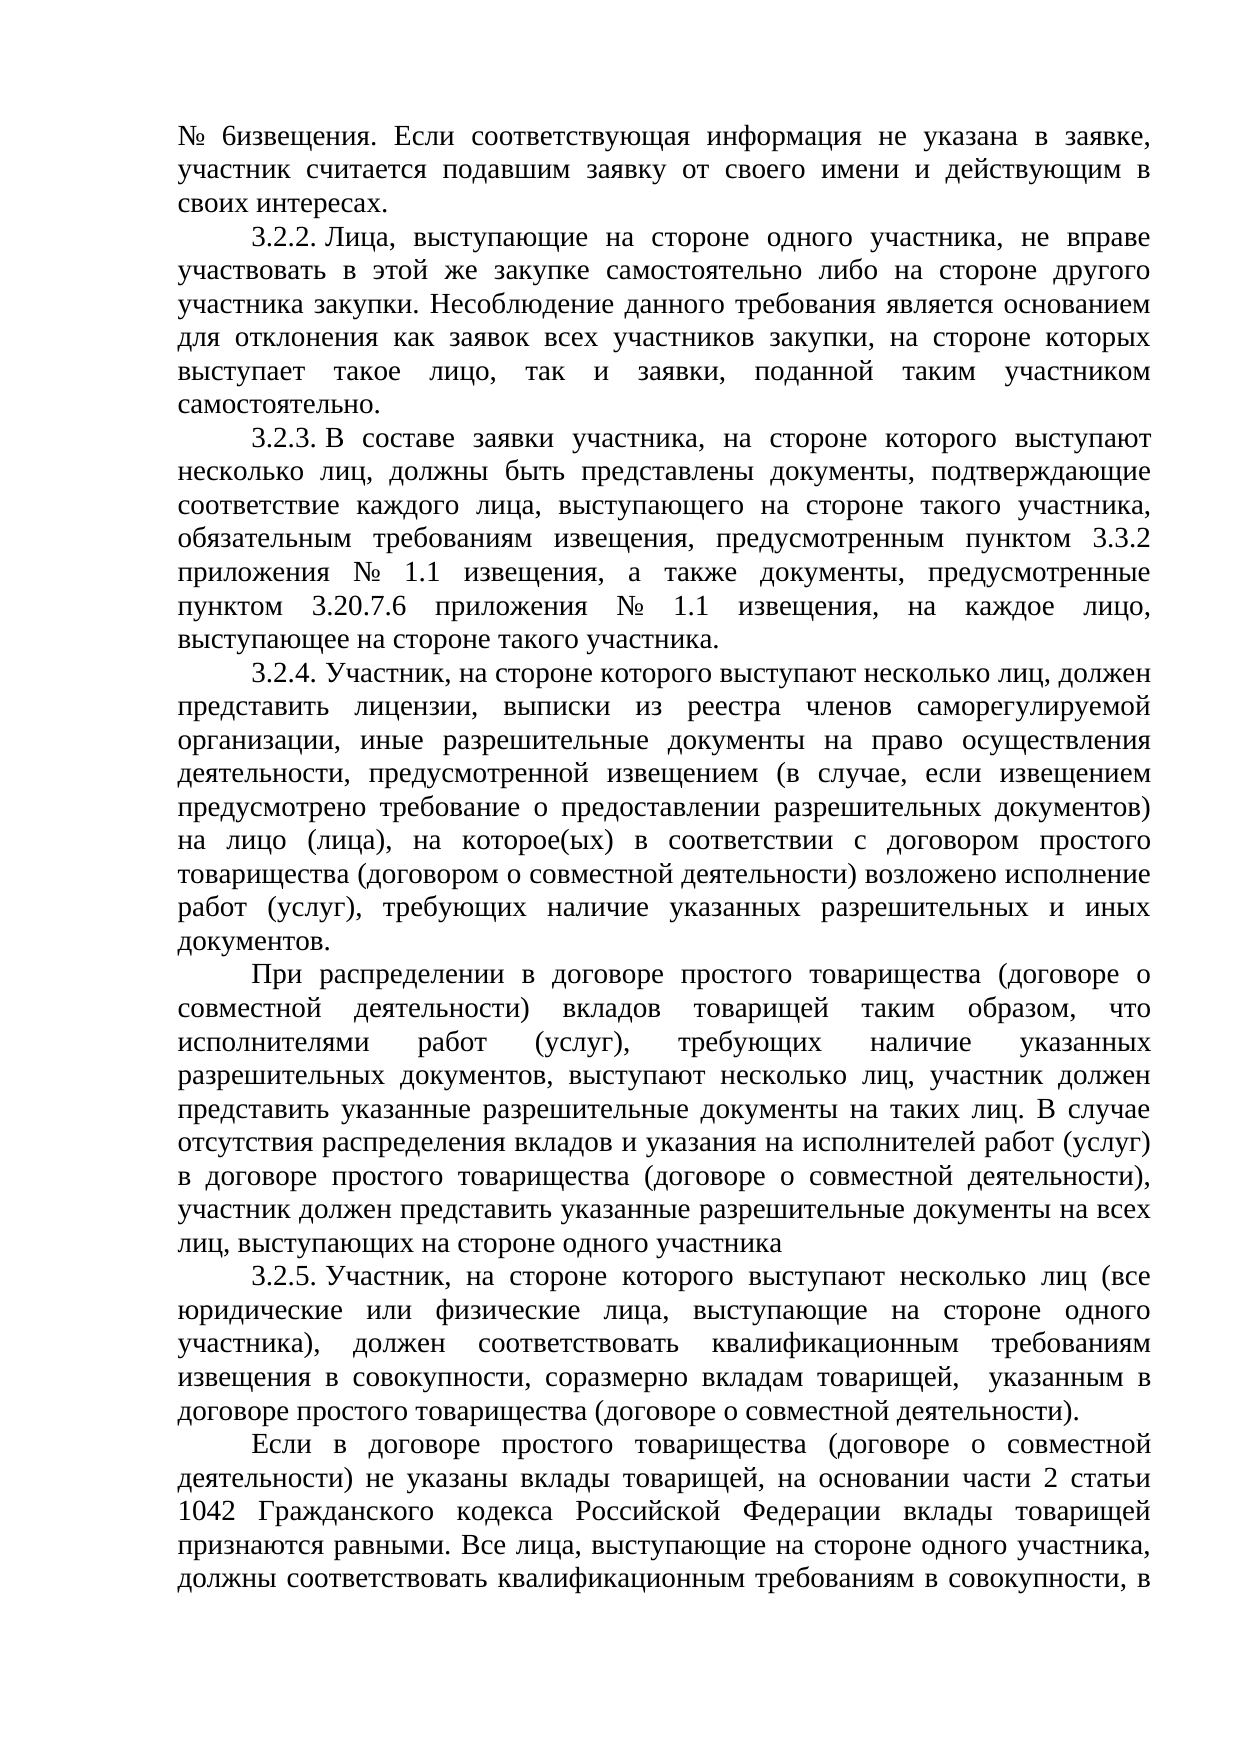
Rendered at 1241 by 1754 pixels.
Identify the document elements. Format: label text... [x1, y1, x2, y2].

text При распределении в договоре простого товарищества (договоре о совместной деятельности) вкладов товарищей таким образом, что исполнителями работ (услуг), требующих наличие указанных разрешительных документов, выступают несколько лиц, участник должен представить указанные разрешительные документы на таких лиц. В случае отсутствия распределения вкладов и указания на исполнителей работ (услуг) в договоре простого товарищества (договоре о совместной деятельности), участник должен представить указанные разрешительные документы на всех лиц, выступающих на стороне одного участника [177, 957, 1152, 1258]
list Лица, выступающие на стороне одного участника, не вправе участвовать в этой же закупке самостоятельно либо на стороне другого участника закупки. Несоблюдение данного требования является основанием для отклонения как заявок всех участников закупки, на стороне которых выступает такое лицо, так и заявки, поданной таким участником самостоятельно. [177, 219, 1152, 420]
list Участник, на стороне которого выступают несколько лиц, должен представить лицензии, выписки из реестра членов саморегулируемой организации, иные разрешительные документы на право осуществления деятельности, предусмотренной извещением (в случае, если извещением предусмотрено требование о предоставлении разрешительных документов) на лицо (лица), на которое(ых) в соответствии с договором простого товарищества (договором о совместной деятельности) возложено исполнение работ (услуг), требующих наличие указанных разрешительных и иных документов. [177, 655, 1152, 957]
list Участник, на стороне которого выступают несколько лиц (все юридические или физические лица, выступающие на стороне одного участника), должен соответствовать квалификационным требованиям извещения в совокупности, соразмерно вкладам товарищей, указанным в договоре простого товарищества (договоре о совместной деятельности). [177, 1258, 1152, 1426]
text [177, 1426, 1152, 1594]
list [177, 118, 1152, 219]
list В составе заявки участника, на стороне которого выступают несколько лиц, должны быть представлены документы, подтверждающие соответствие каждого лица, выступающего на стороне такого участника, обязательным требованиям извещения, предусмотренным пунктом 3.3.2 приложения № 1.1 извещения, а также документы, предусмотренные пунктом 3.20.7.6 приложения № 1.1 извещения, на каждое лицо, выступающее на стороне такого участника. [177, 420, 1152, 655]
